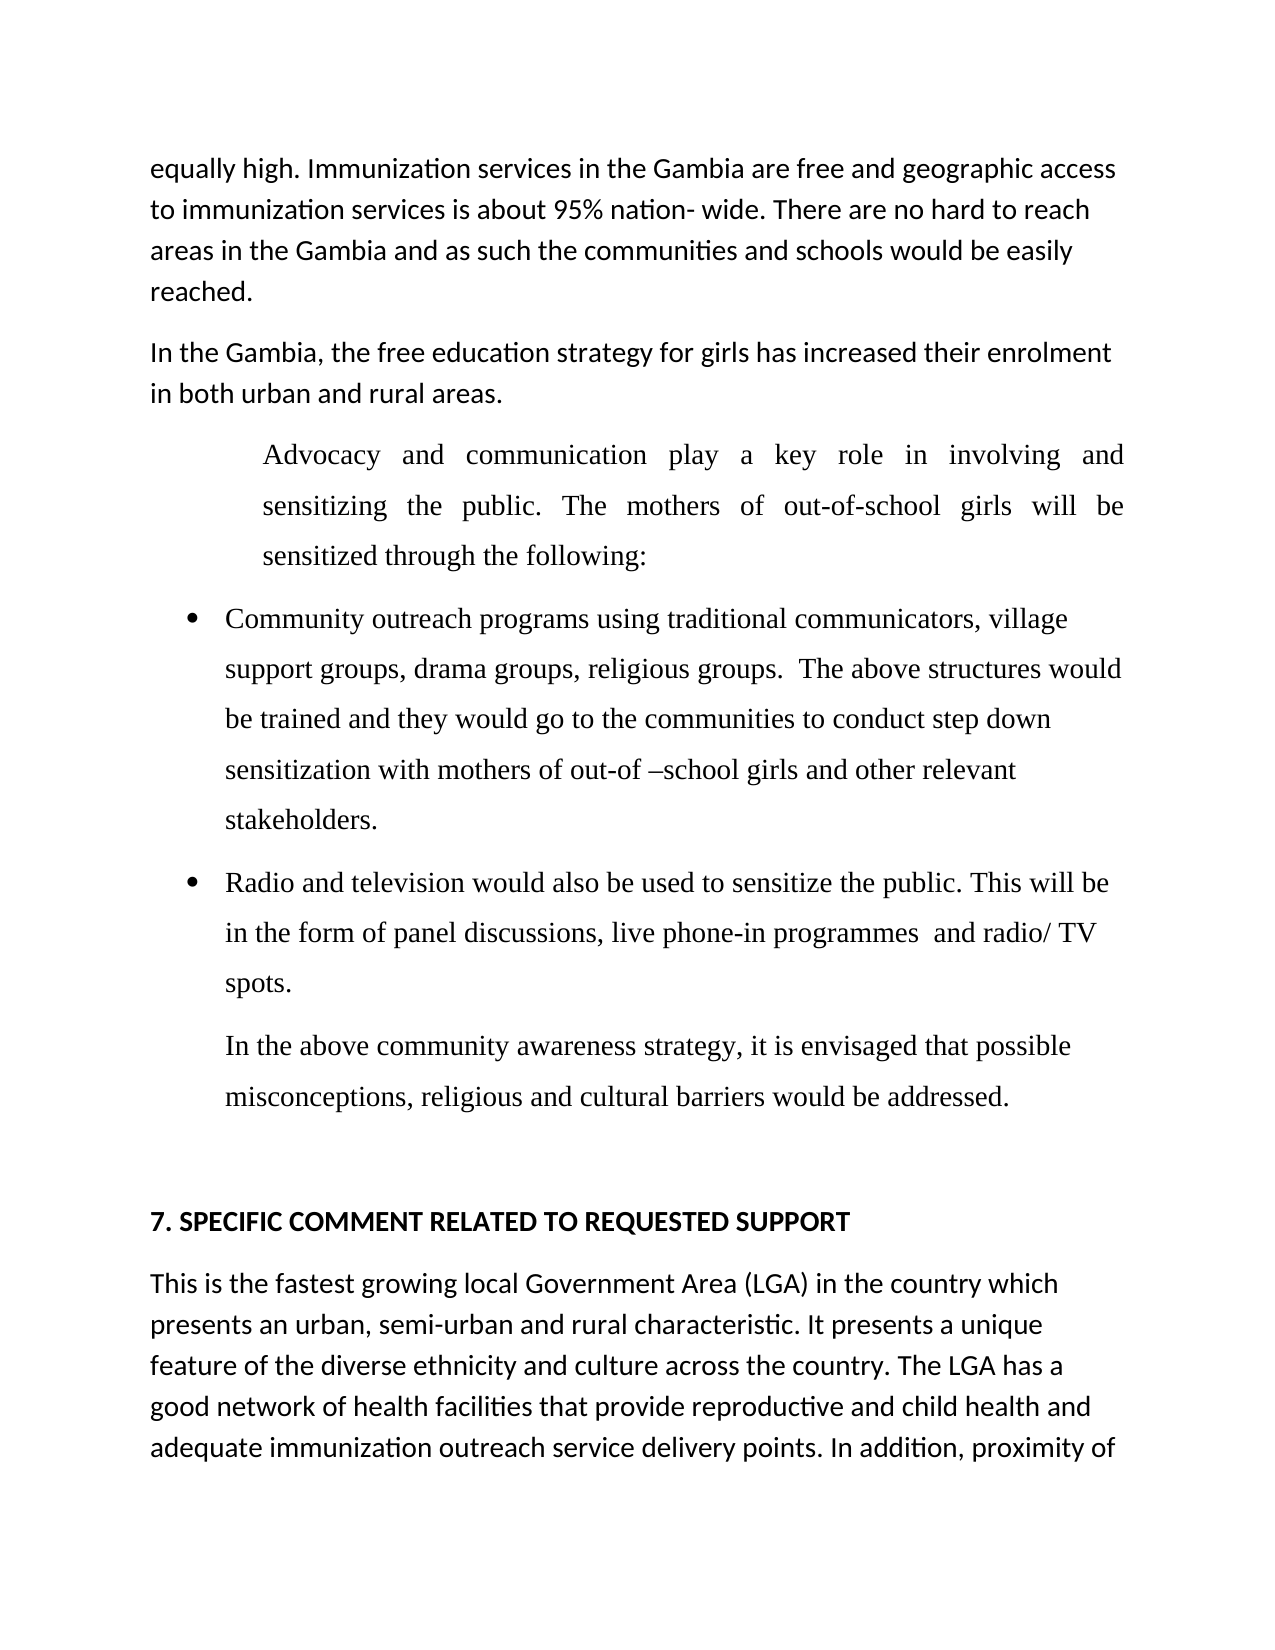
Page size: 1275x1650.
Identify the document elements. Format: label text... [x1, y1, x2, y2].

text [150, 150, 1125, 308]
list Community outreach programs using traditional communicators, village support groups, drama groups, religious groups. The above structures would be trained and they would go to the communities to conduct step down sensitization with mothers of out-of –school girls and other relevant stakeholders. [187, 601, 1125, 836]
text Advocacy and communication play a key role in involving and sensitizing the public. The mothers of out-of-school girls will be sensitized through the following: [262, 437, 1125, 571]
text 7. SPECIFIC COMMENT RELATED TO REQUESTED SUPPORT [150, 1203, 1125, 1239]
text In the above community awareness strategy, it is envisaged that possible misconceptions, religious and cultural barriers would be addressed. [225, 1028, 1125, 1112]
text In the Gambia, the free education strategy for girls has increased their enrolment in both urban and rural areas. [150, 334, 1125, 411]
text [150, 1265, 1125, 1464]
list Radio and television would also be used to sensitize the public. This will be in the form of panel discussions, live phone-in programmes and radio/ TV spots. [187, 865, 1125, 999]
